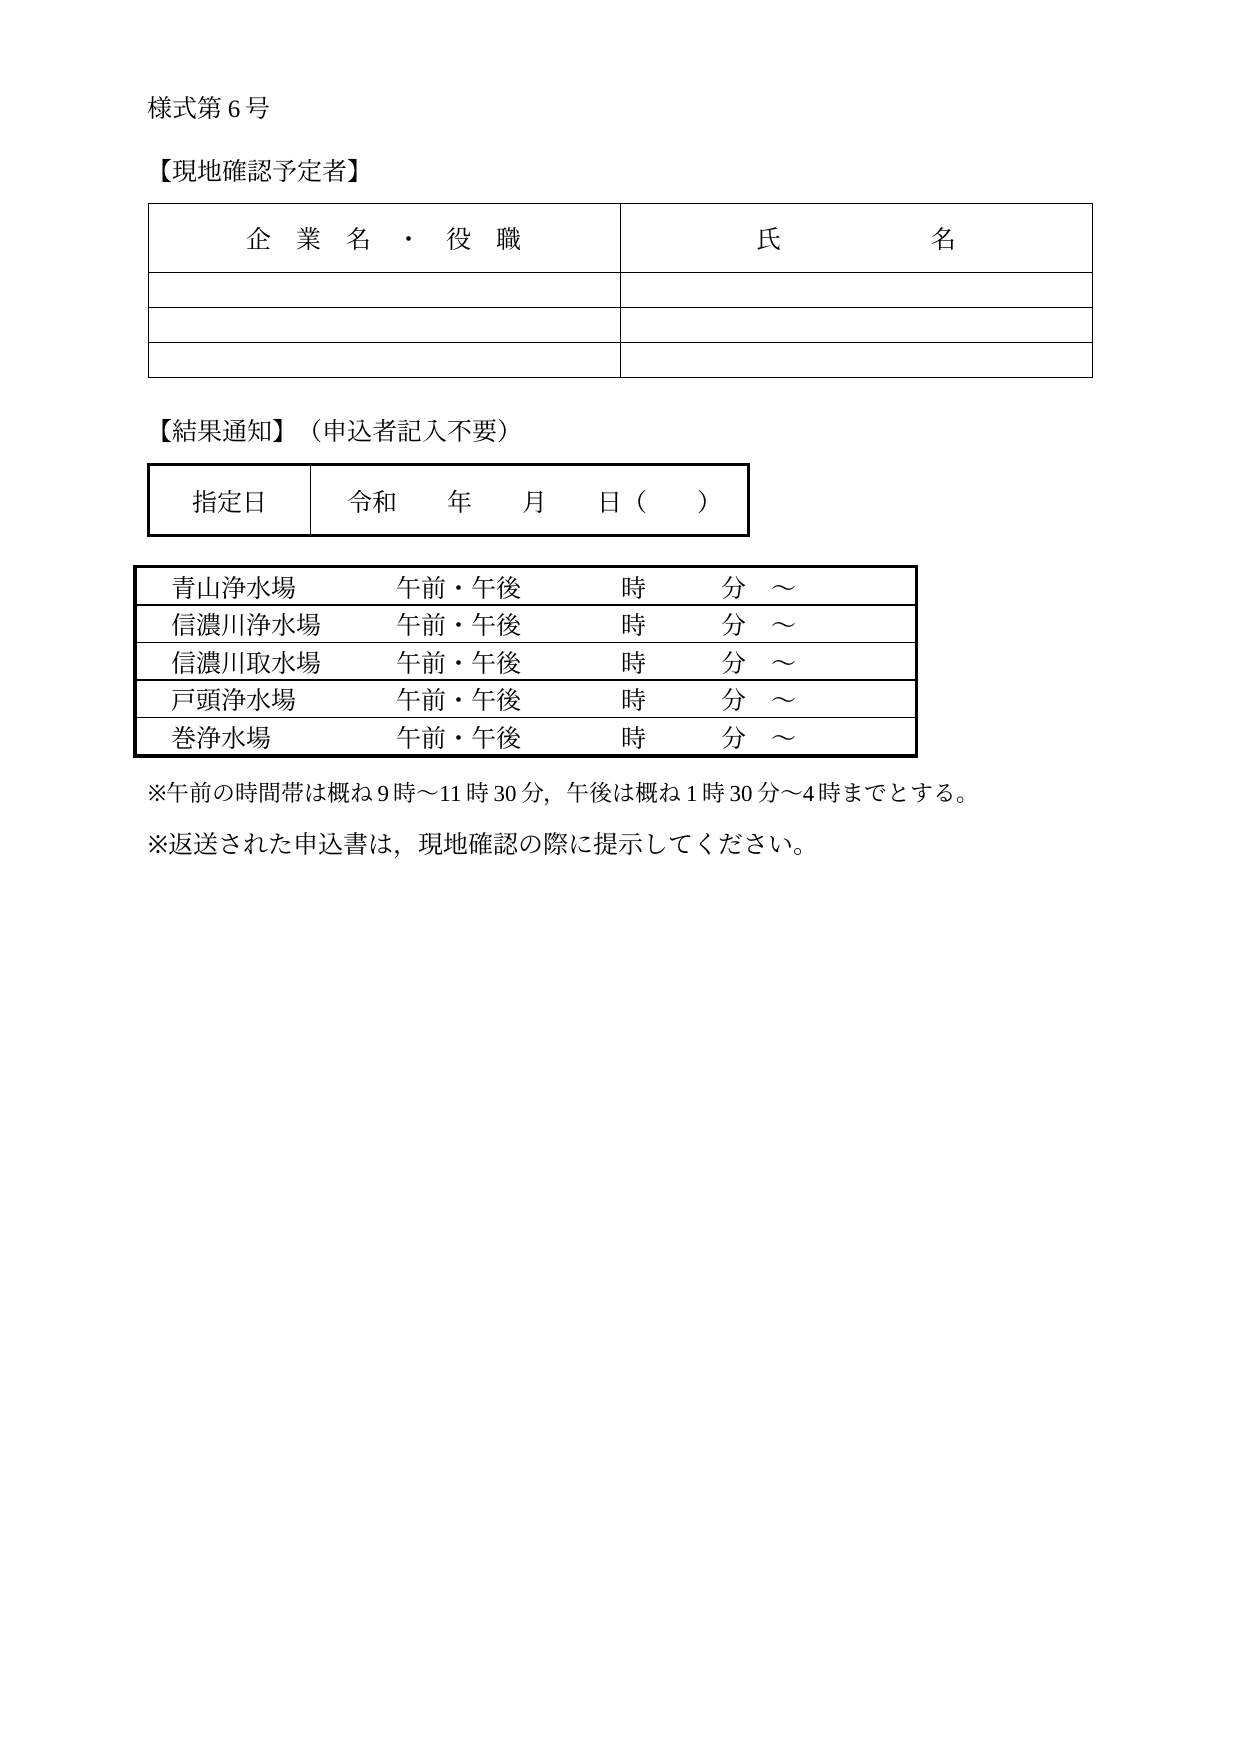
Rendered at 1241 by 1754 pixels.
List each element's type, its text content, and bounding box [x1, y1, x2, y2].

text 【現地確認予定者】 [148, 135, 1092, 203]
table_header 企 業 名 ・ 役 職 [149, 204, 620, 272]
table_cell [149, 273, 620, 307]
table_cell [149, 308, 620, 342]
table_cell [621, 273, 1092, 307]
table_cell 信濃川取水場 午前・午後 時 分 ～ [137, 643, 915, 679]
table_cell 巻浄水場 午前・午後 時 分 ～ [137, 718, 915, 754]
table_header 指定日 [150, 466, 310, 534]
text ※返送された申込書は，現地確認の際に提示してください。 [148, 809, 1092, 877]
table_header 氏 名 [621, 204, 1092, 272]
text 【結果通知】（申込者記入不要） [148, 395, 1092, 463]
table_cell 戸頭浄水場 午前・午後 時 分 ～ [137, 681, 915, 717]
text ※午前の時間帯は概ね9時～11時30分，午後は概ね1時30分～4時までとする。 [148, 775, 1092, 809]
table_cell [149, 343, 620, 377]
table_cell [621, 343, 1092, 377]
table_header 青山浄水場 午前・午後 時 分 ～ [137, 568, 915, 604]
table_header 令和 年 月 日（ ） [311, 466, 747, 534]
table_cell 信濃川浄水場 午前・午後 時 分 ～ [137, 606, 915, 642]
table_cell [621, 308, 1092, 342]
